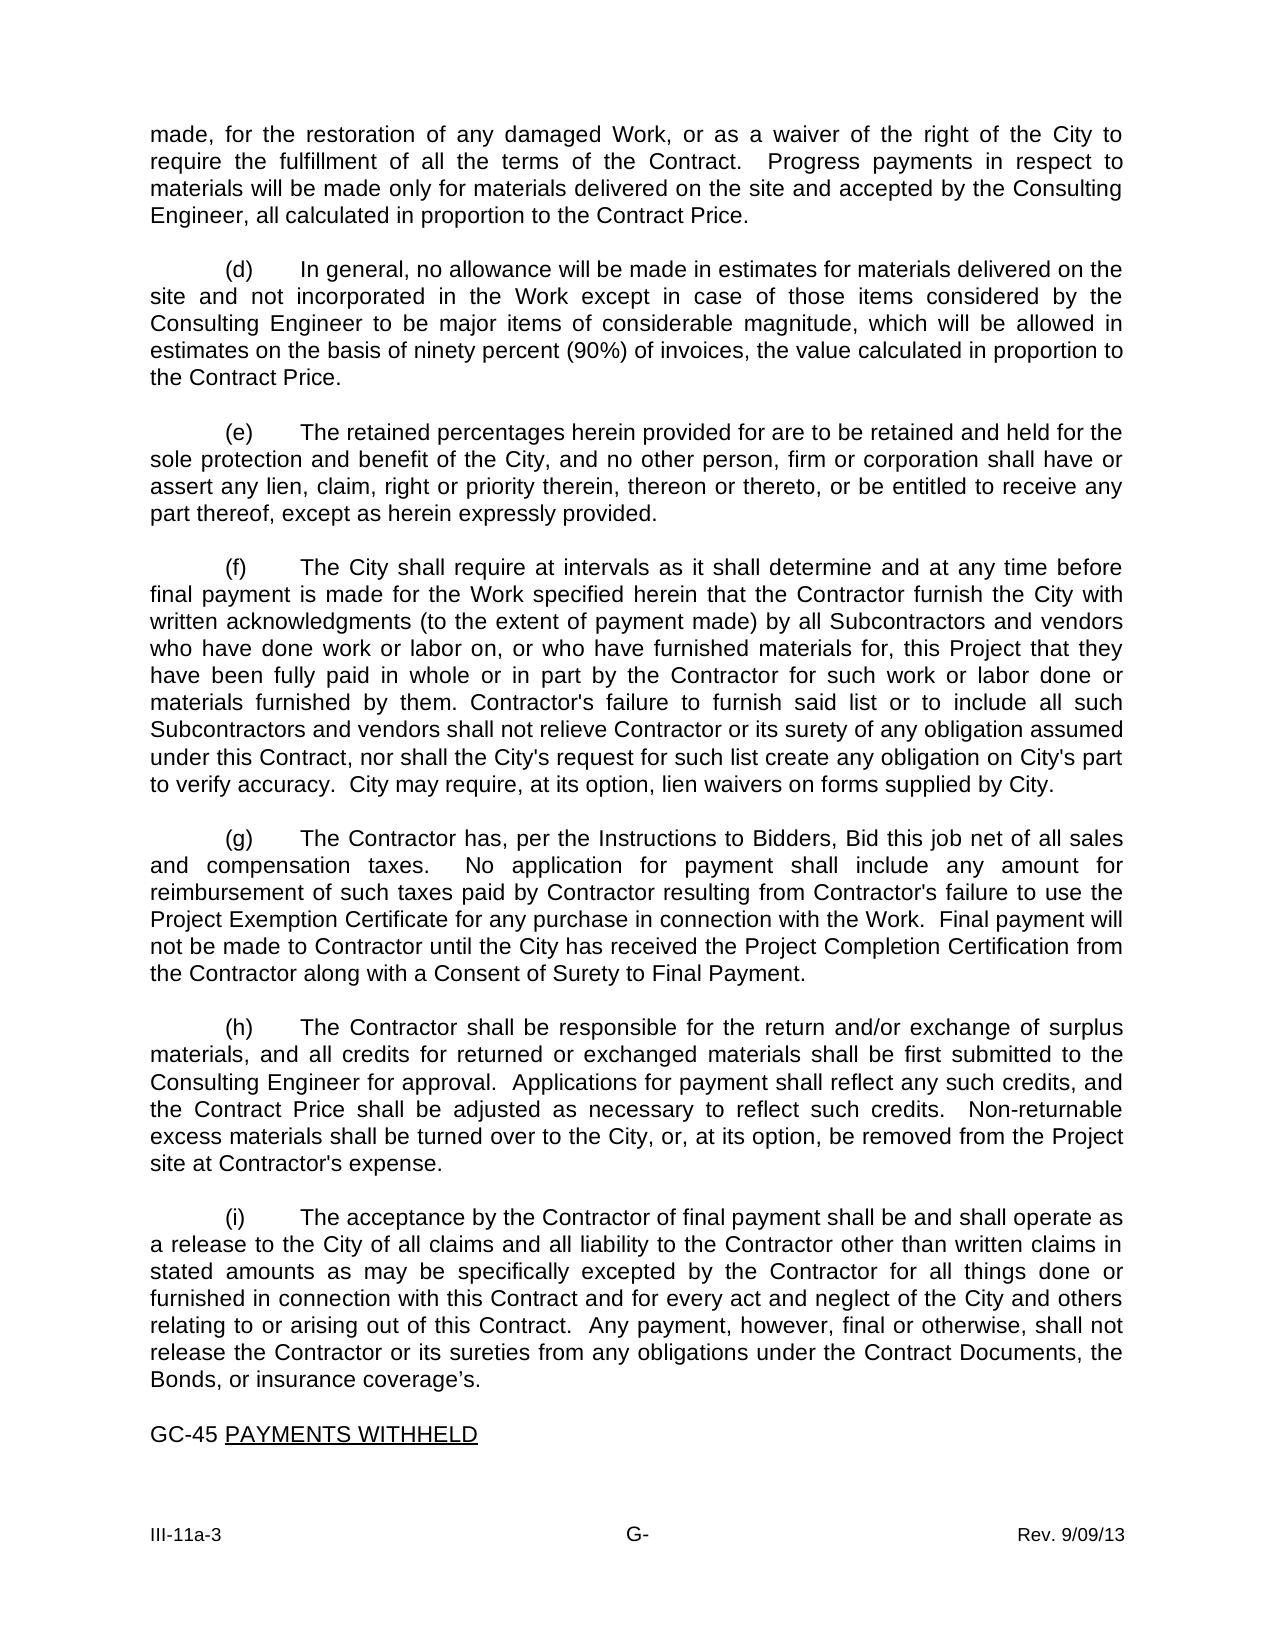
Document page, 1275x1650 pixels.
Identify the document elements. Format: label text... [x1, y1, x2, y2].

subtitle PAYMENTS WITHHELD [150, 1420, 1125, 1447]
text (h) The Contractor shall be responsible for the return and/or exchange of surplus materials, and all credits for returned or exchanged materials shall be first submitted to the Consulting Engineer for approval. Applications for payment shall reflect any such credits, and the Contract Price shall be adjusted as necessary to reflect such credits. Non-returnable excess materials shall be turned over to the , or, at its option, be removed from the Project site at Contractor's expense. [150, 1014, 1125, 1176]
text (d) In general, no allowance will be made in estimates for materials delivered on the site and not incorporated in the Work except in case of those items considered by the Consulting Engineer to be major items of considerable magnitude, which will be allowed in estimates on the basis of ninety percent (90%) of invoices, the value calculated in proportion to the Contract Price. [150, 255, 1125, 391]
text (i) The acceptance by the Contractor of final payment shall be and shall operate as a release to the of all claims and all liability to the Contractor other than written claims in stated amounts as may be specifically excepted by the Contractor for all things done or furnished in connection with this Contract and for every act and neglect of the and others relating to or arising out of this Contract. Any payment, however, final or otherwise, shall not release the Contractor or its sureties from any obligations under the Contract Documents, the Bonds, or insurance coverage’s. [150, 1203, 1125, 1393]
text (e) The retained percentages herein provided for are to be retained and held for the sole protection and benefit of the , and no other person, firm or corporation shall have or assert any lien, claim, right or priority therein, thereon or thereto, or be entitled to receive any part thereof, except as herein expressly provided. [150, 418, 1125, 526]
text (g) The Contractor has, per the Instructions to Bidders, Bid this job net of all sales and compensation taxes. No application for payment shall include any amount for reimbursement of such taxes paid by Contractor resulting from Contractor's failure to use the Project Exemption Certificate for any purchase in connection with the Work. Final payment will not be made to Contractor until the City has received the Project Completion Certification from the Contractor along with a Consent of Surety to Final Payment. [150, 824, 1125, 987]
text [150, 120, 1125, 228]
text (f) The City shall require at intervals as it shall determine and at any time before final payment is made for the Work specified herein that the Contractor furnish the City with written acknowledgments (to the extent of payment made) by all Subcontractors and vendors who have done work or labor on, or who have furnished materials for, this Project that they have been fully paid in whole or in part by the Contractor for such work or labor done or materials furnished by them. Contractor's failure to furnish said list or to include all such Subcontractors and vendors shall not relieve Contractor or its surety of any obligation assumed under this Contract, nor shall the City's request for such list create any obligation on City's part to verify accuracy. City may require, at its option, lien waivers on forms supplied by City. [150, 553, 1125, 797]
